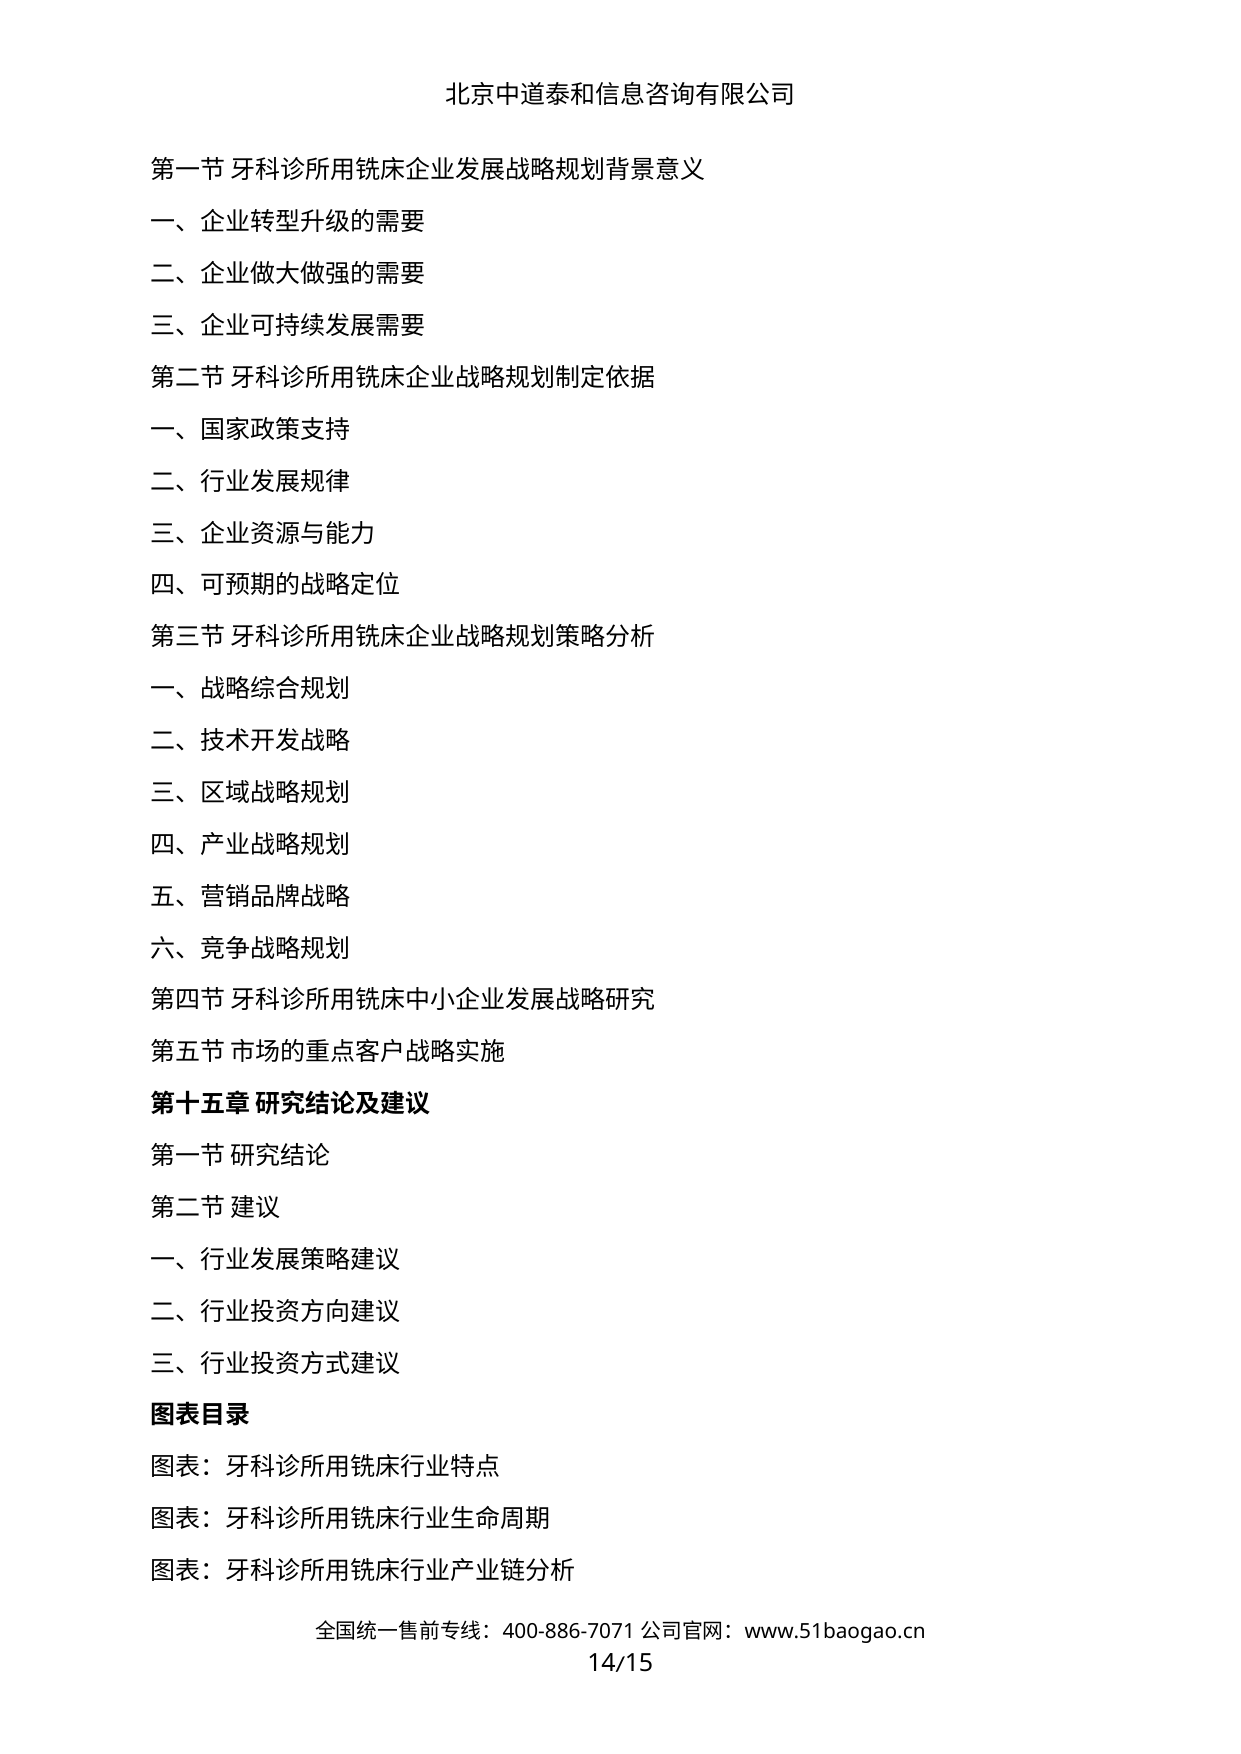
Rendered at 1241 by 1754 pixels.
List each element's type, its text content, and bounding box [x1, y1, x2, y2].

text 第四节 牙科诊所用铣床中小企业发展战略研究 [150, 980, 1090, 1016]
text 四、产业战略规划 [150, 824, 1090, 861]
text 三、企业资源与能力 [150, 513, 1090, 549]
text 二、行业投资方向建议 [150, 1291, 1090, 1327]
text 第十五章 研究结论及建议 [150, 1084, 1090, 1120]
text 第三节 牙科诊所用铣床企业战略规划策略分析 [150, 617, 1090, 653]
text 第二节 建议 [150, 1187, 1090, 1224]
text 三、区域战略规划 [150, 772, 1090, 809]
text 图表：牙科诊所用铣床行业产业链分析 [150, 1551, 1090, 1587]
text 第五节 市场的重点客户战略实施 [150, 1032, 1090, 1068]
text 一、行业发展策略建议 [150, 1239, 1090, 1276]
text 四、可预期的战略定位 [150, 565, 1090, 601]
text 图表目录 [150, 1395, 1090, 1431]
text 三、企业可持续发展需要 [150, 306, 1090, 342]
text 五、营销品牌战略 [150, 876, 1090, 912]
text 第一节 研究结论 [150, 1136, 1090, 1172]
text 二、企业做大做强的需要 [150, 254, 1090, 290]
text 一、国家政策支持 [150, 409, 1090, 446]
text 一、战略综合规划 [150, 669, 1090, 705]
text 一、企业转型升级的需要 [150, 202, 1090, 238]
text 第一节 牙科诊所用铣床企业发展战略规划背景意义 [150, 150, 1090, 186]
text 图表：牙科诊所用铣床行业生命周期 [150, 1499, 1090, 1535]
text 图表：牙科诊所用铣床行业特点 [150, 1447, 1090, 1483]
text 三、行业投资方式建议 [150, 1343, 1090, 1379]
text 六、竞争战略规划 [150, 928, 1090, 964]
text 二、行业发展规律 [150, 461, 1090, 497]
text 第二节 牙科诊所用铣床企业战略规划制定依据 [150, 357, 1090, 394]
text 二、技术开发战略 [150, 721, 1090, 757]
